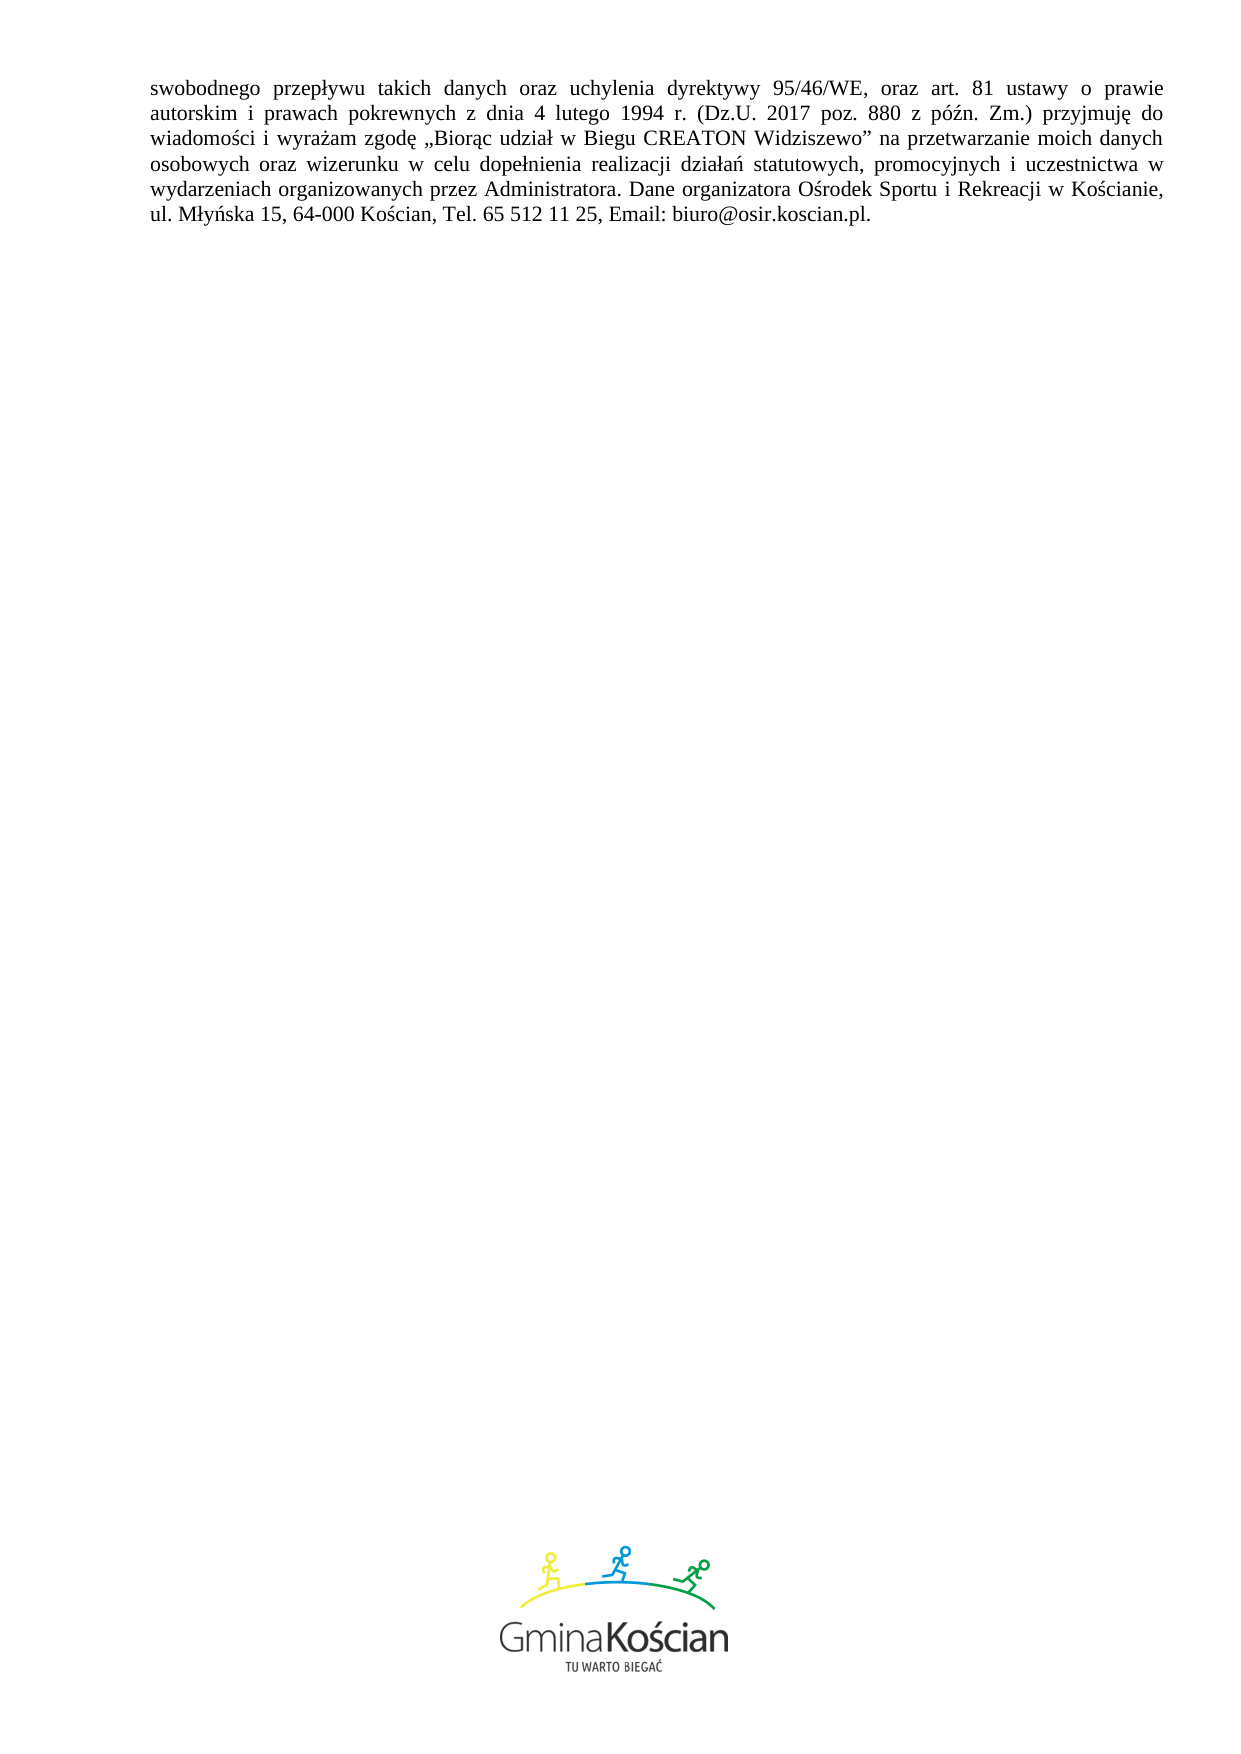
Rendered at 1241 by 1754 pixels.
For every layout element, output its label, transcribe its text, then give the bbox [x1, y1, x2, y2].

picture [382, 1535, 858, 1681]
